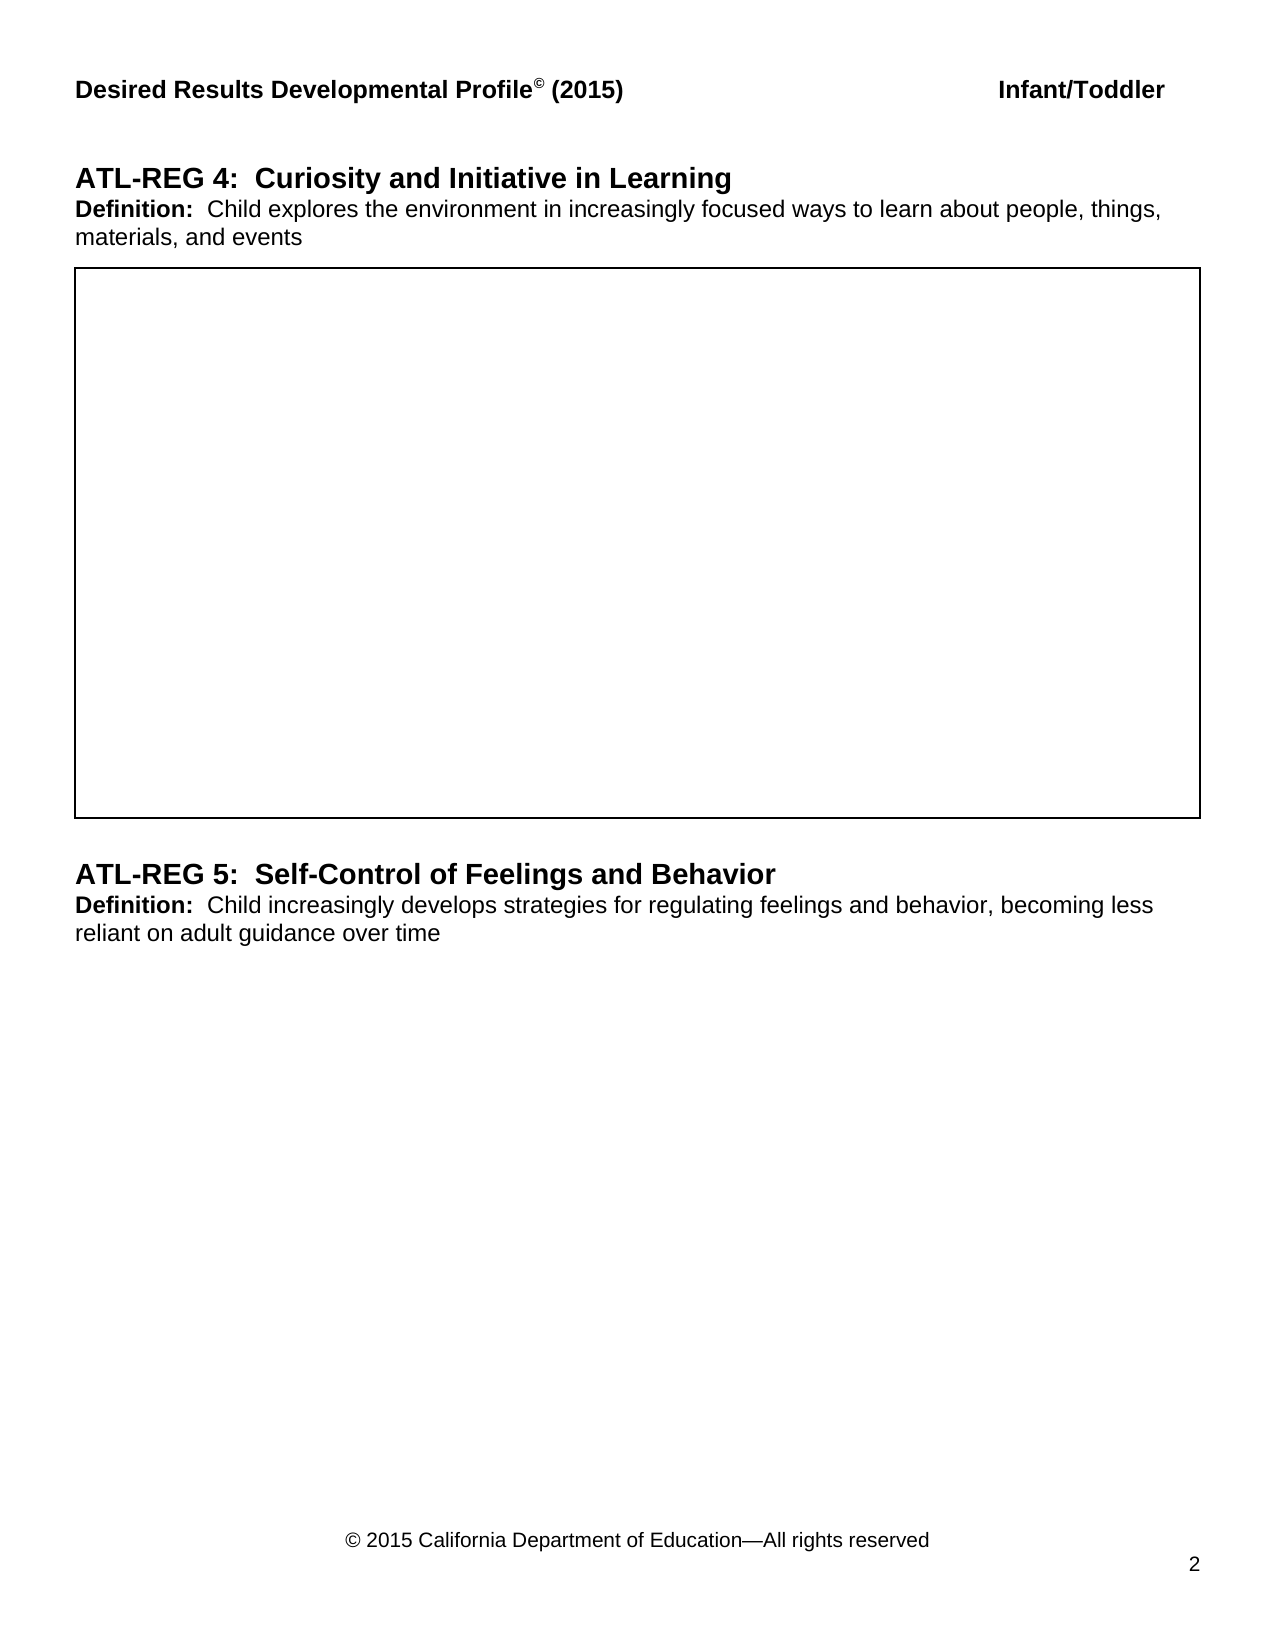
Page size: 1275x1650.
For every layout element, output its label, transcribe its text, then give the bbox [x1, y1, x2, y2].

text ATL-REG 5: Self-Control of Feelings and Behavior [75, 857, 1200, 891]
text ATL-REG 4: Curiosity and Initiative in Learning [75, 161, 1200, 195]
text Definition: Child explores the environment in increasingly focused ways to learn about people, things, materials, and events [75, 195, 1200, 250]
text Definition: Child increasingly develops strategies for regulating feelings and behavior, becoming less reliant on adult guidance over time [75, 891, 1200, 946]
